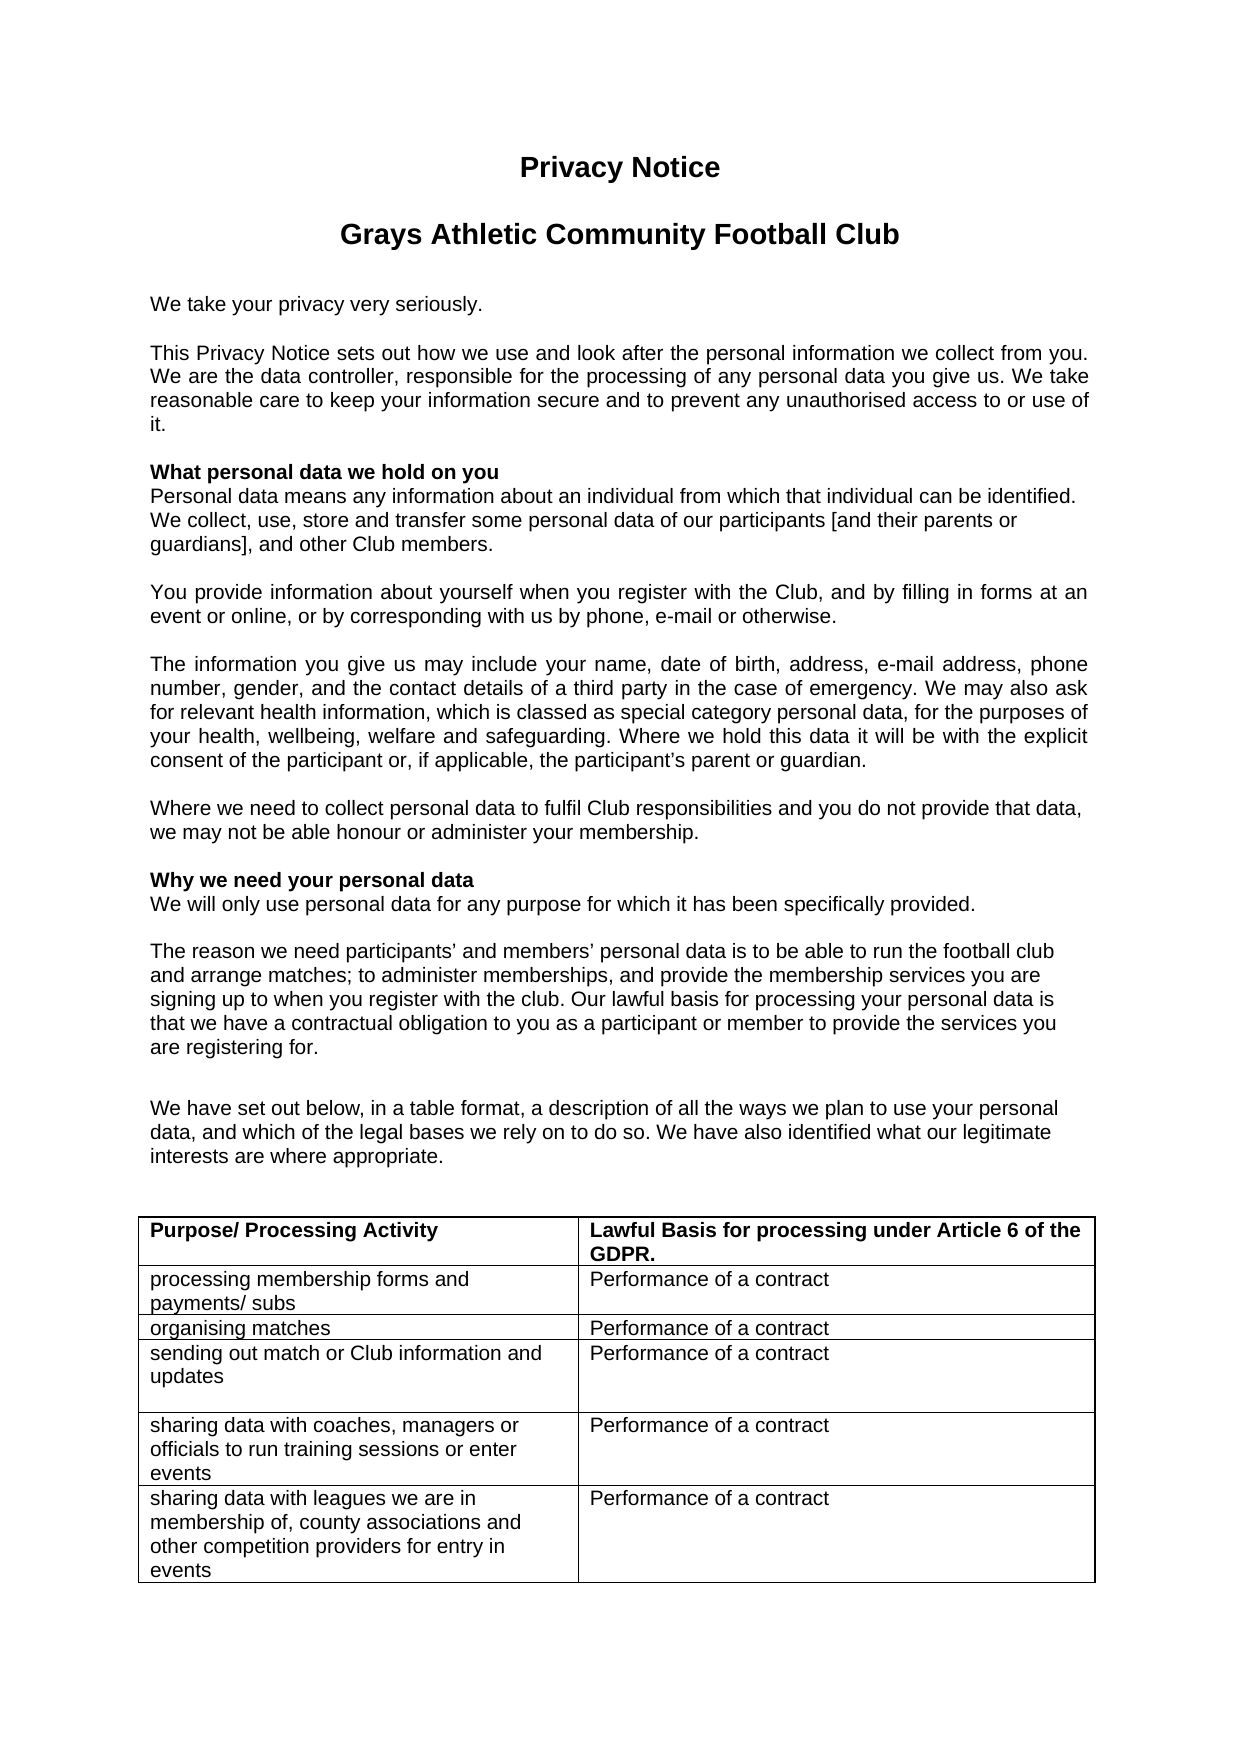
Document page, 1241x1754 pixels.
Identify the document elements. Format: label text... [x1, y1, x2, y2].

table_cell Performance of a contract [579, 1486, 1094, 1582]
table_cell Performance of a contract [579, 1340, 1094, 1412]
text You provide information about yourself when you register with the Club, and by filling in forms at an event or online, or by corresponding with us by phone, e-mail or otherwise. [150, 580, 1090, 628]
text We will only use personal data for any purpose for which it has been specifically provided. [150, 891, 1090, 915]
text The reason we need participants’ and members’ personal data is to be able to run the football club and arrange matches; to administer memberships, and provide the membership services you are signing up to when you register with the club. Our lawful basis for processing your personal data is that we have a contractual obligation to you as a participant or member to provide the services you are registering for. [150, 939, 1090, 1059]
text We collect, use, store and transfer some personal data of our participants [and their parents or guardians], and other Club members. [150, 508, 1090, 556]
table_cell Performance of a contract [579, 1266, 1094, 1314]
table_cell Performance of a contract [579, 1413, 1094, 1485]
text Grays Athletic Community Football Club [150, 217, 1090, 251]
text Privacy Notice [150, 150, 1090, 183]
table_cell sending out match or Club information and updates [139, 1340, 578, 1412]
table_cell organising matches [139, 1315, 578, 1339]
table_header Purpose/ Processing Activity [139, 1218, 578, 1265]
table_cell processing membership forms and payments/ subs [139, 1266, 578, 1314]
text This Privacy Notice sets out how we use and look after the personal information we collect from you. We are the data controller, responsible for the processing of any personal data you give us. We take reasonable care to keep your information secure and to prevent any unauthorised access to or use of it. [150, 340, 1090, 436]
text Why we need your personal data [150, 867, 1090, 891]
text What personal data we hold on you [150, 460, 1090, 484]
table_cell Performance of a contract [579, 1315, 1094, 1339]
table_cell sharing data with leagues we are in membership of, county associations and other competition providers for entry in events [139, 1486, 578, 1582]
text We take your privacy very seriously. [150, 284, 1090, 315]
table_cell sharing data with coaches, managers or officials to run training sessions or enter events [139, 1413, 578, 1485]
table_header Lawful Basis for processing under Article 6 of the GDPR. [579, 1218, 1094, 1265]
text Personal data means any information about an individual from which that individual can be identified. [150, 484, 1090, 508]
text The information you give us may include your name, date of birth, address, e-mail address, phone number, gender, and the contact details of a third party in the case of emergency. We may also ask for relevant health information, which is classed as special category personal data, for the purposes of your health, wellbeing, welfare and safeguarding. Where we hold this data it will be with the explicit consent of the participant or, if applicable, the participant’s parent or guardian. [150, 652, 1090, 772]
title We have set out below, in a table format, a description of all the ways we plan to use your personal data, and which of the legal bases we rely on to do so. We have also identified what our legitimate interests are where appropriate. [150, 1096, 1090, 1167]
text Where we need to collect personal data to fulfil Club responsibilities and you do not provide that data, we may not be able honour or administer your membership. [150, 796, 1090, 843]
